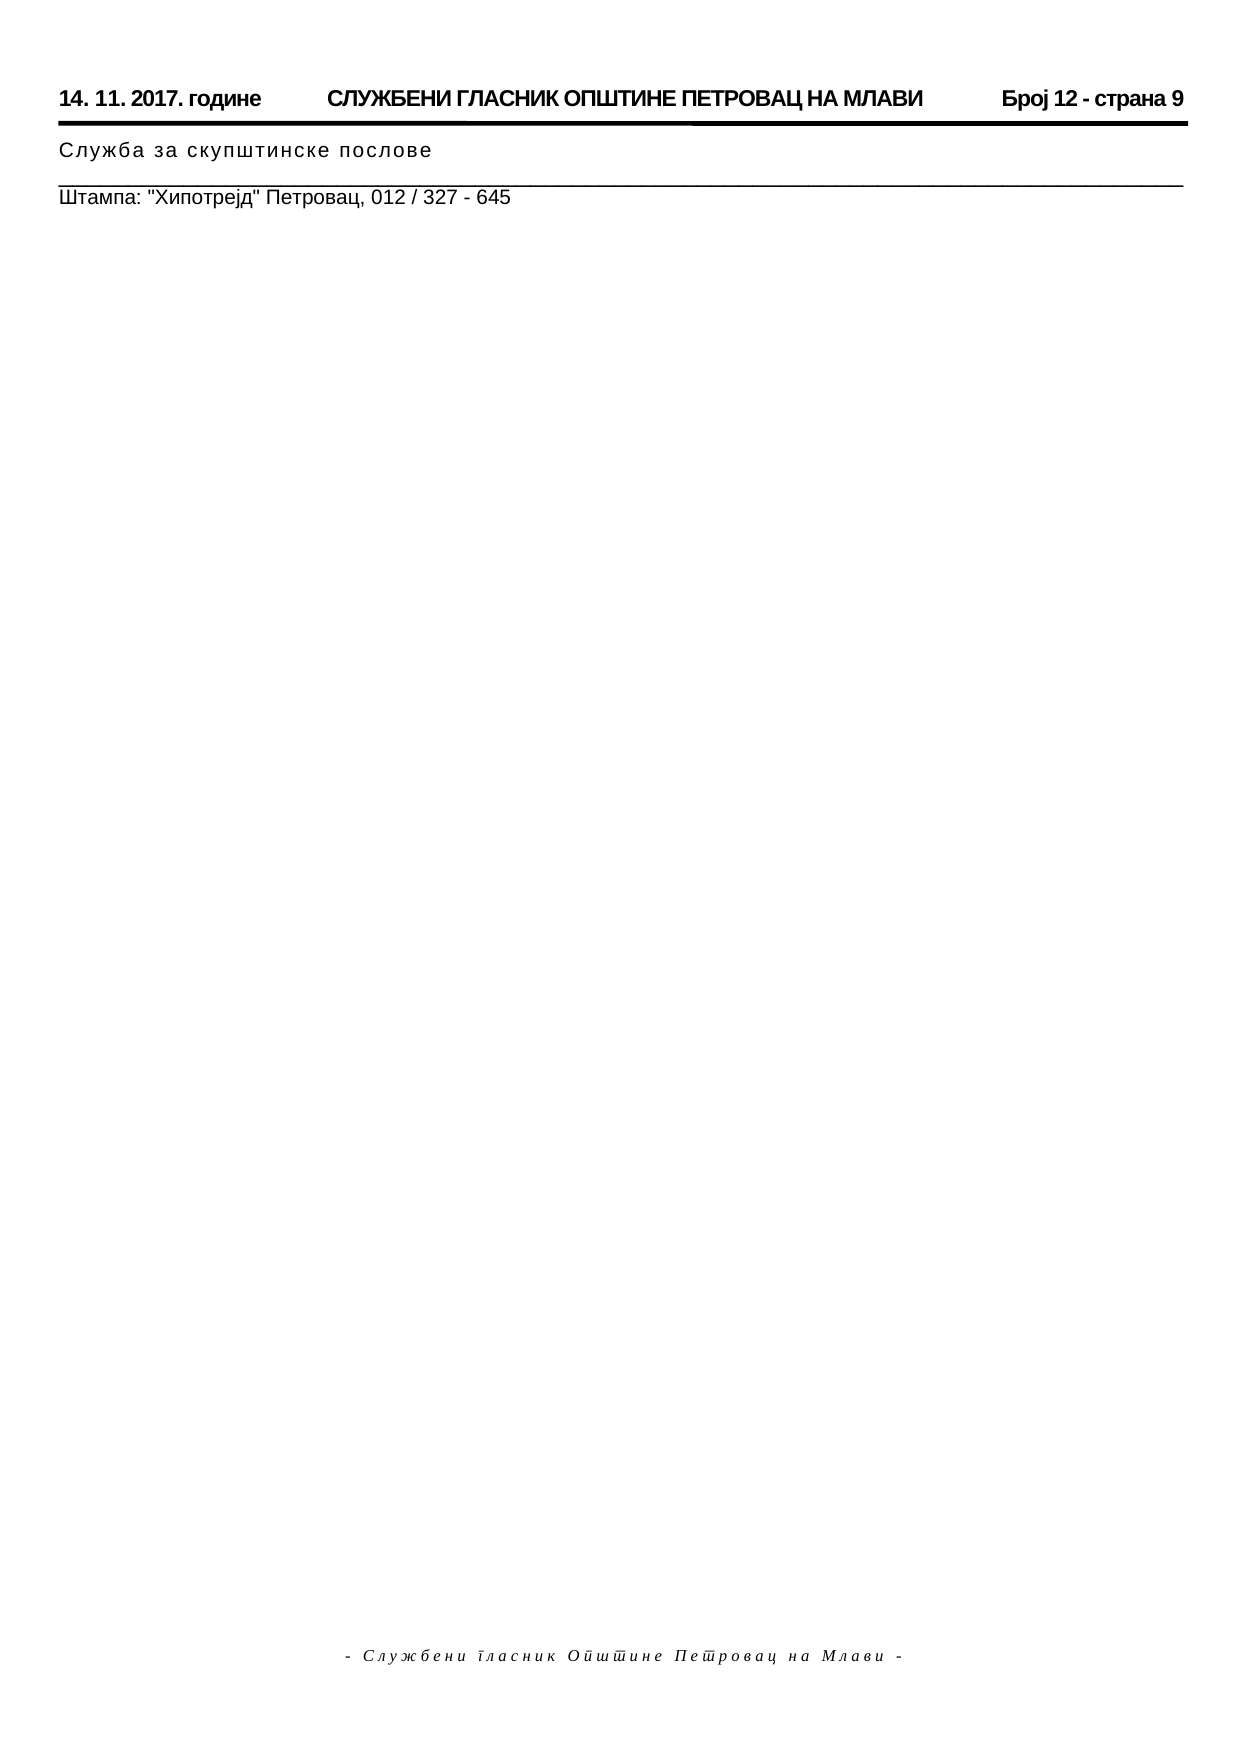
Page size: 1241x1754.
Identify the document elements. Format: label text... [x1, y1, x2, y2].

text Штампа: "Хипотрејд" Петровац, 012 / 327 - 645 [58, 188, 1188, 209]
text Служба за скупштинске послове [58, 140, 1188, 162]
text _________________________________________________________________________________ [58, 162, 1188, 188]
